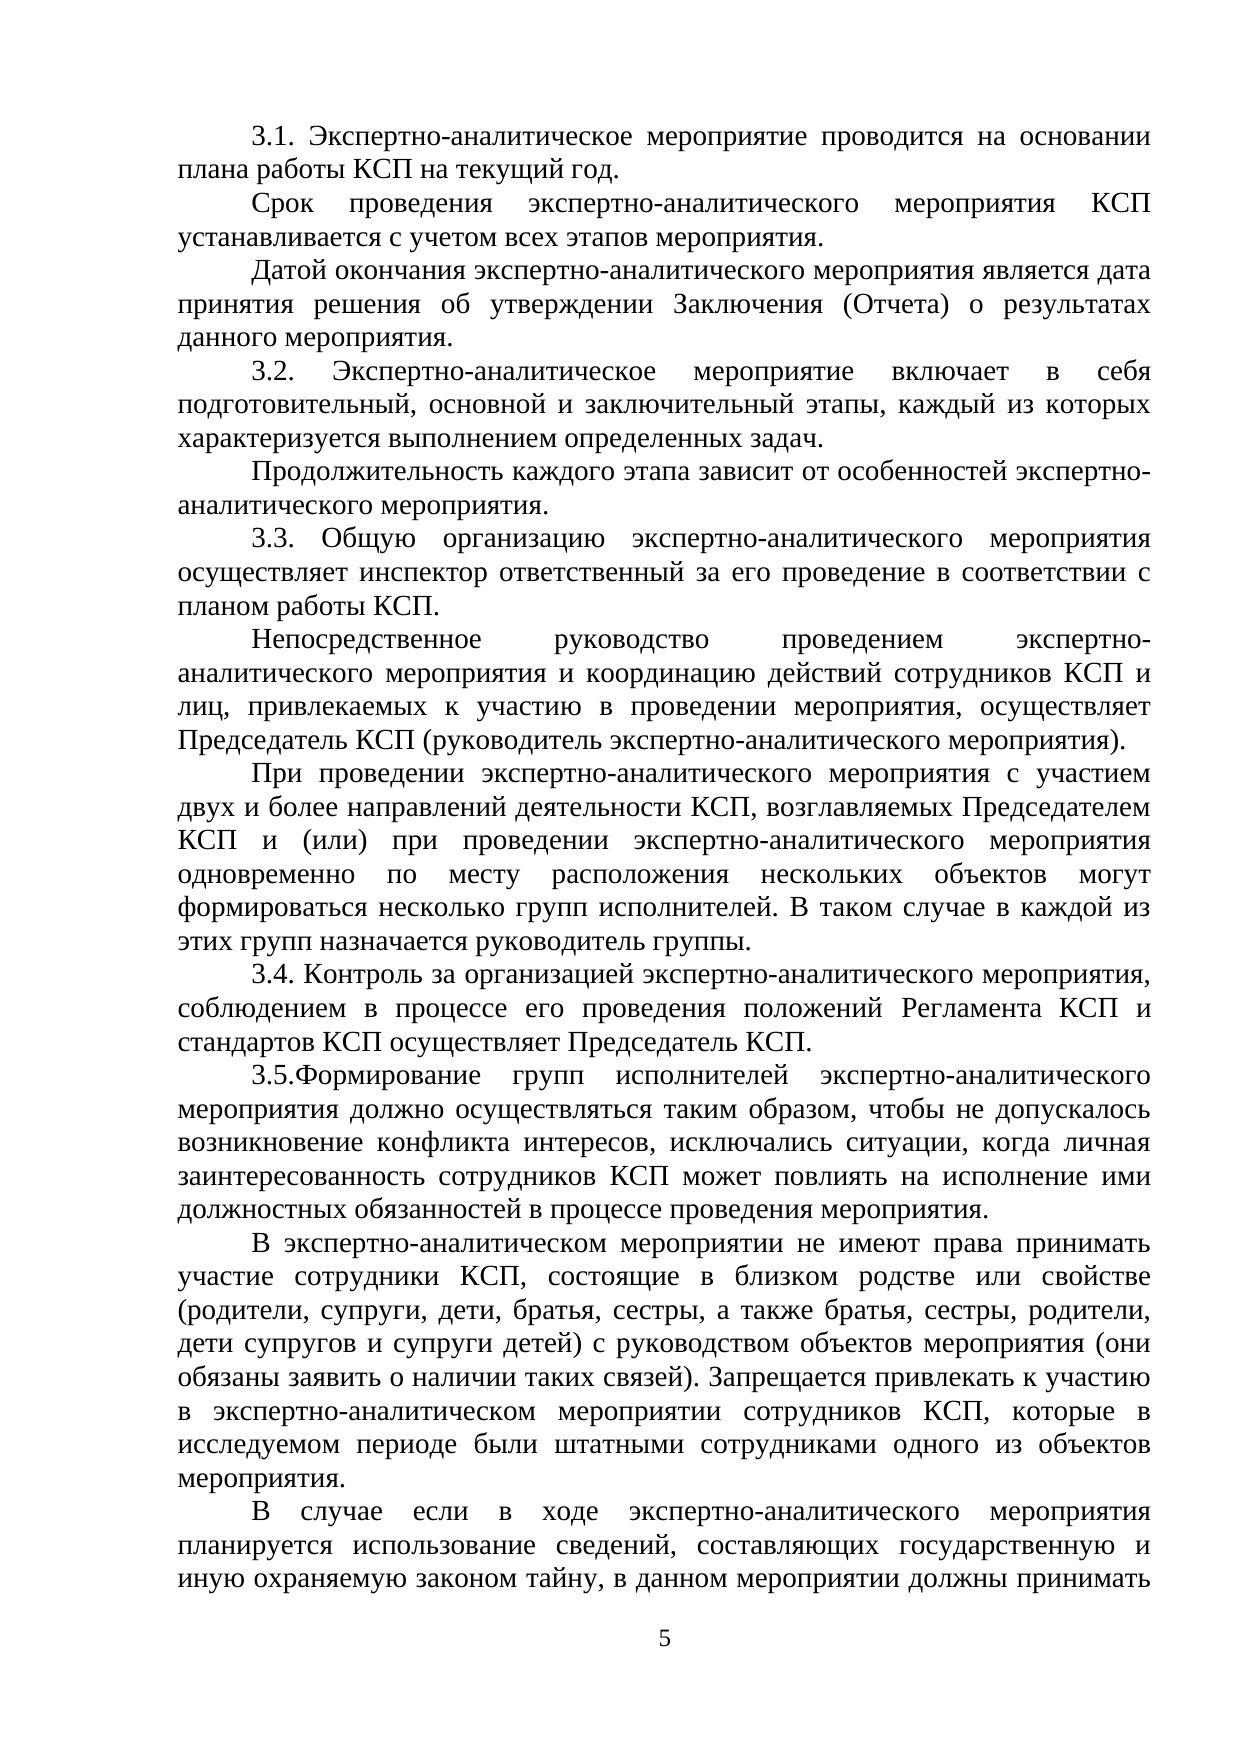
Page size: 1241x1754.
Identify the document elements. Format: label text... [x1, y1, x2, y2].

text 3.1. Экспертно-аналитическое мероприятие проводится на основании плана работы КСП на текущий год. [177, 118, 1152, 185]
text Продолжительность каждого этапа зависит от особенностей экспертно-аналитического мероприятия. [177, 453, 1152, 521]
text 3.4. Контроль за организацией экспертно-аналитического мероприятия, соблюдением в процессе его проведения положений Регламента КСП и стандартов КСП осуществляет Председатель КСП. [177, 957, 1152, 1057]
text 3.5.Формирование групп исполнителей экспертно-аналитического мероприятия должно осуществляться таким образом, чтобы не допускалось возникновение конфликта интересов, исключались ситуации, когда личная заинтересованность сотрудников КСП может повлиять на исполнение ими должностных обязанностей в процессе проведения мероприятия. [177, 1057, 1152, 1225]
text Датой окончания экспертно-аналитического мероприятия является дата принятия решения об утверждении Заключения (Отчета) о результатах данного мероприятия. [177, 252, 1152, 353]
text При проведении экспертно-аналитического мероприятия с участием двух и более направлений деятельности КСП, возглавляемых Председателем КСП и (или) при проведении экспертно-аналитического мероприятия одновременно по месту расположения нескольких объектов могут формироваться несколько групп исполнителей. В таком случае в каждой из этих групп назначается руководитель группы. [177, 755, 1152, 957]
text Срок проведения экспертно-аналитического мероприятия КСП устанавливается с учетом всех этапов мероприятия. [177, 185, 1152, 252]
text 3.3. Общую организацию экспертно-аналитического мероприятия осуществляет инспектор ответственный за его проведение в соответствии с планом работы КСП. [177, 521, 1152, 621]
text В экспертно-аналитическом мероприятии не имеют права принимать участие сотрудники КСП, состоящие в близком родстве или свойстве (родители, супруги, дети, братья, сестры, а также братья, сестры, родители, дети супругов и супруги детей) с руководством объектов мероприятия (они обязаны заявить о наличии таких связей). Запрещается привлекать к участию в экспертно-аналитическом мероприятии сотрудников КСП, которые в исследуемом периоде были штатными сотрудниками одного из объектов мероприятия. [177, 1225, 1152, 1493]
text 3.2. Экспертно-аналитическое мероприятие включает в себя подготовительный, основной и заключительный этапы, каждый из которых характеризуется выполнением определенных задач. [177, 353, 1152, 453]
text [177, 1493, 1152, 1594]
text Непосредственное руководство проведением экспертно-аналитического мероприятия и координацию действий сотрудников КСП и лиц, привлекаемых к участию в проведении мероприятия, осуществляет Председатель КСП (руководитель экспертно-аналитического мероприятия). [177, 621, 1152, 755]
